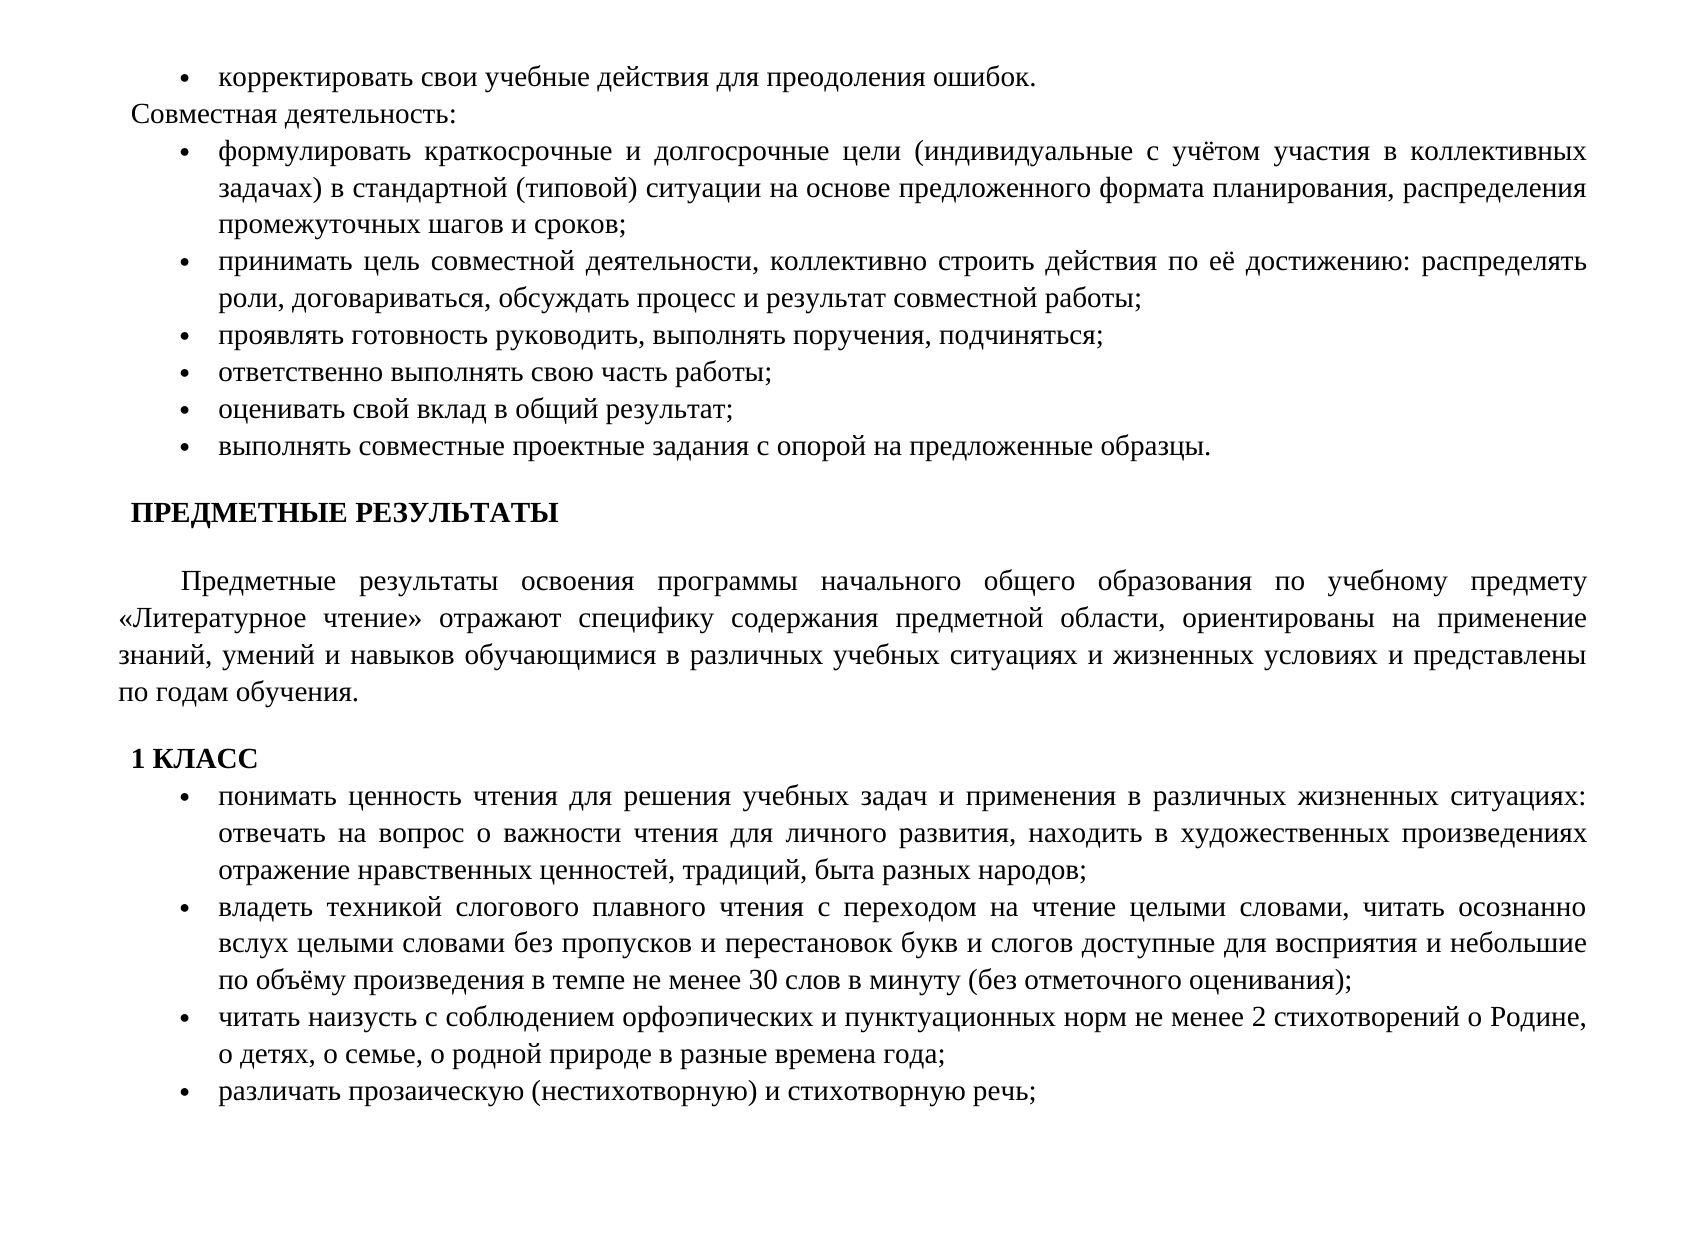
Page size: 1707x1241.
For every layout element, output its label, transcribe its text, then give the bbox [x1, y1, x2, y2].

list читать наизусть с соблюдением орфоэпических и пунктуационных норм не менее 2 стихотворений о Родине, о детях, о семье, о родной природе в разные времена года; [181, 999, 1588, 1070]
list проявлять готовность руководить, выполнять поручения, подчиняться; [181, 317, 1588, 351]
text 1 КЛАСС [131, 741, 1588, 775]
list корректировать свои учебные действия для преодоления ошибок. [181, 59, 1588, 93]
list ответственно выполнять свою часть работы; [181, 354, 1588, 388]
text Совместная деятельность: [131, 96, 1588, 129]
list выполнять совместные проектные задания с опорой на предложенные образцы. [181, 428, 1588, 461]
list понимать ценность чтения для решения учебных задач и применения в различных жизненных ситуациях: отвечать на вопрос о важности чтения для личного развития, находить в художественных произведениях отражение нравственных ценностей, традиций, быта разных народов; [181, 778, 1588, 885]
list оценивать свой вклад в общий результат; [181, 391, 1588, 424]
text ПРЕДМЕТНЫЕ РЕЗУЛЬТАТЫ [131, 495, 1588, 529]
list владеть техникой слогового плавного чтения с переходом на чтение целыми словами, читать осознанно вслух целыми словами без пропусков и перестановок букв и слогов доступные для восприятия и небольшие по объёму произведения в темпе не менее 30 слов в минуту (без отметочного оценивания); [181, 889, 1588, 996]
text Предметные результаты освоения программы начального общего образования по учебному предмету «Литературное чтение» отражают специфику содержания предметной области, ориентированы на применение знаний, умений и навыков обучающимися в различных учебных ситуациях и жизненных условиях и представлены по годам обучения. [118, 563, 1588, 707]
list принимать цель совместной деятельности, коллективно строить действия по её достижению: распределять роли, договариваться, обсуждать процесс и результат совместной работы; [181, 243, 1588, 314]
list различать прозаическую (нестихотворную) и стихотворную речь; [181, 1073, 1588, 1107]
list формулировать краткосрочные и долгосрочные цели (индивидуальные с учётом участия в коллективных задачах) в стандартной (типовой) ситуации на основе предложенного формата планирования, распределения промежуточных шагов и сроков; [181, 133, 1588, 240]
